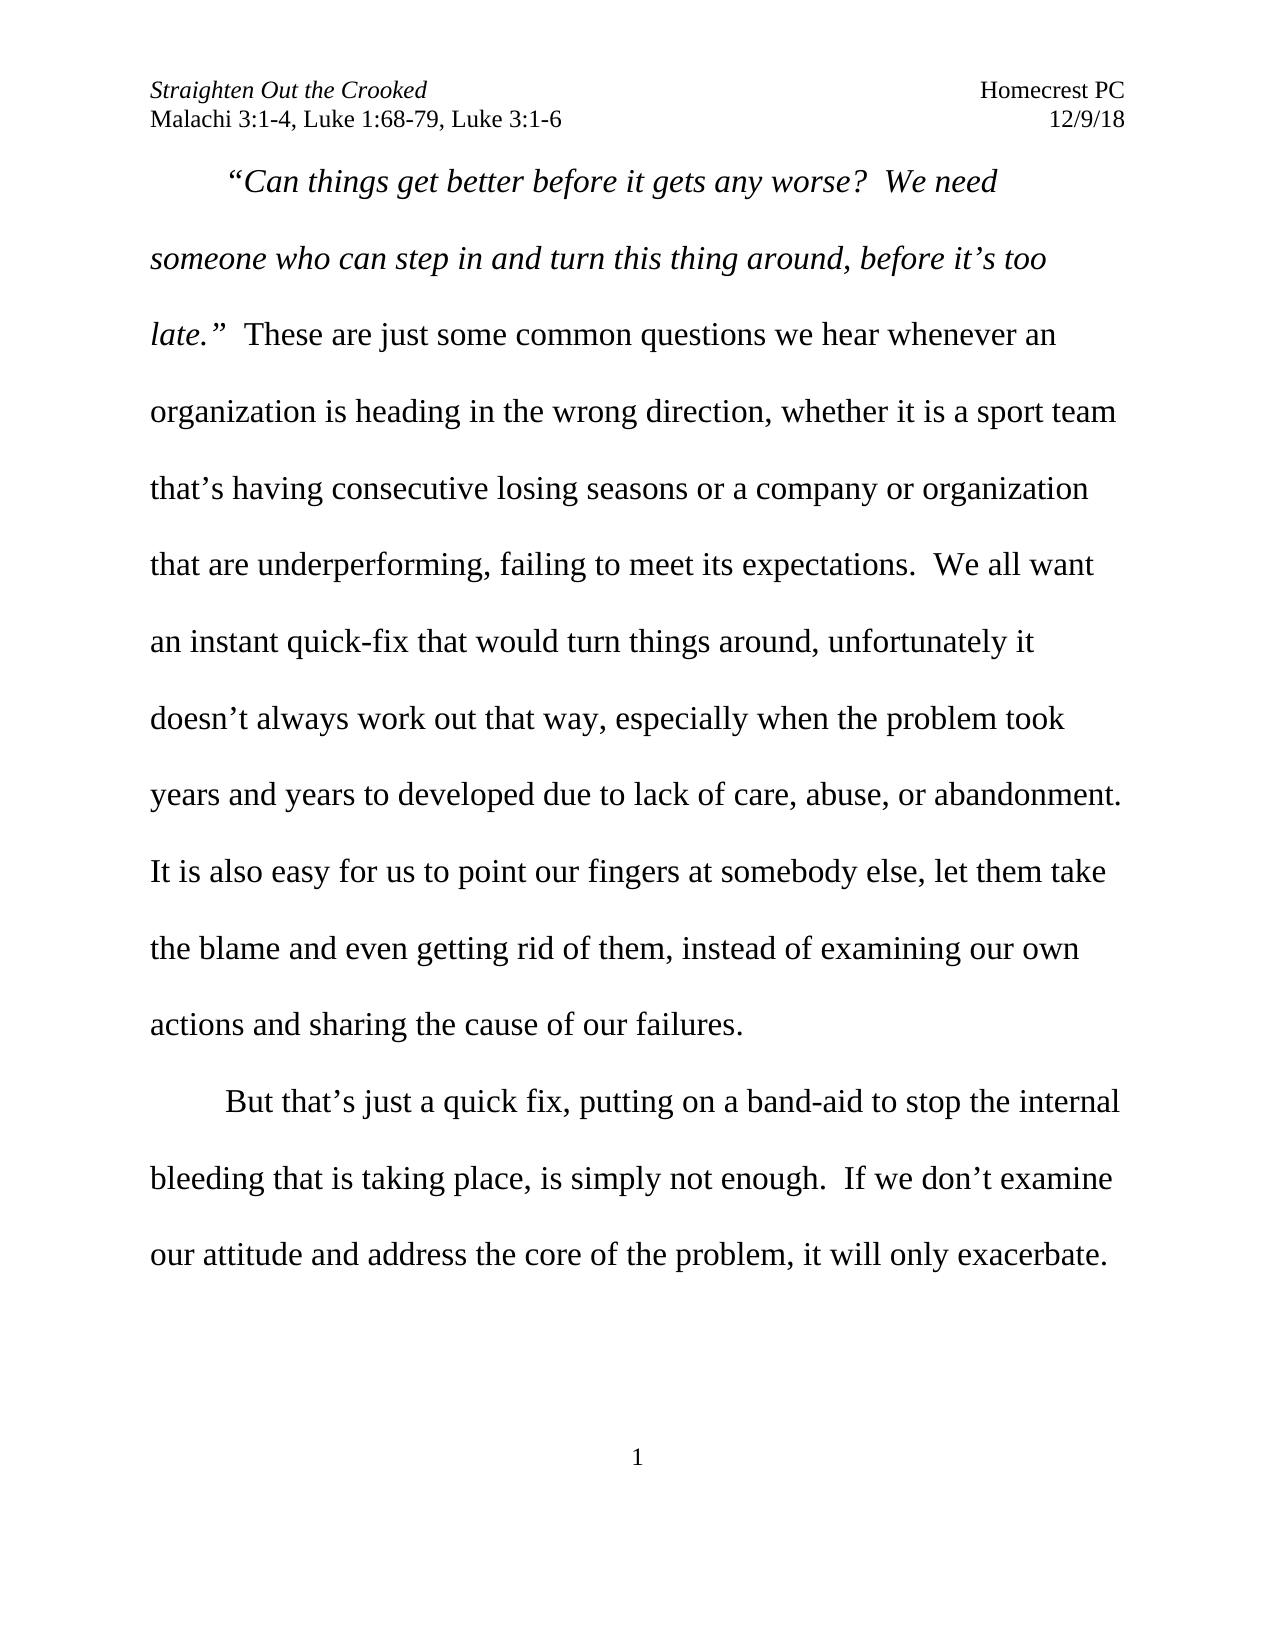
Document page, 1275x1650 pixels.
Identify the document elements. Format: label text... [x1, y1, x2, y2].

text But that’s just a quick fix, putting on a band-aid to stop the internal bleeding that is taking place, is simply not enough. If we don’t examine our attitude and address the core of the problem, it will only exacerbate. [150, 1081, 1125, 1273]
text “Can things get better before it gets any worse? We need someone who can step in and turn this thing around, before it’s too late.” These are just some common questions we hear whenever an organization is heading in the wrong direction, whether it is a sport team that’s having consecutive losing seasons or a company or organization that are underperforming, failing to meet its expectations. We all want an instant quick-fix that would turn things around, unfortunately it doesn’t always work out that way, especially when the problem took years and years to developed due to lack of care, abuse, or abandonment. It is also easy for us to point our fingers at somebody else, let them take the blame and even getting rid of them, instead of examining our own actions and sharing the cause of our failures. [150, 161, 1125, 1043]
